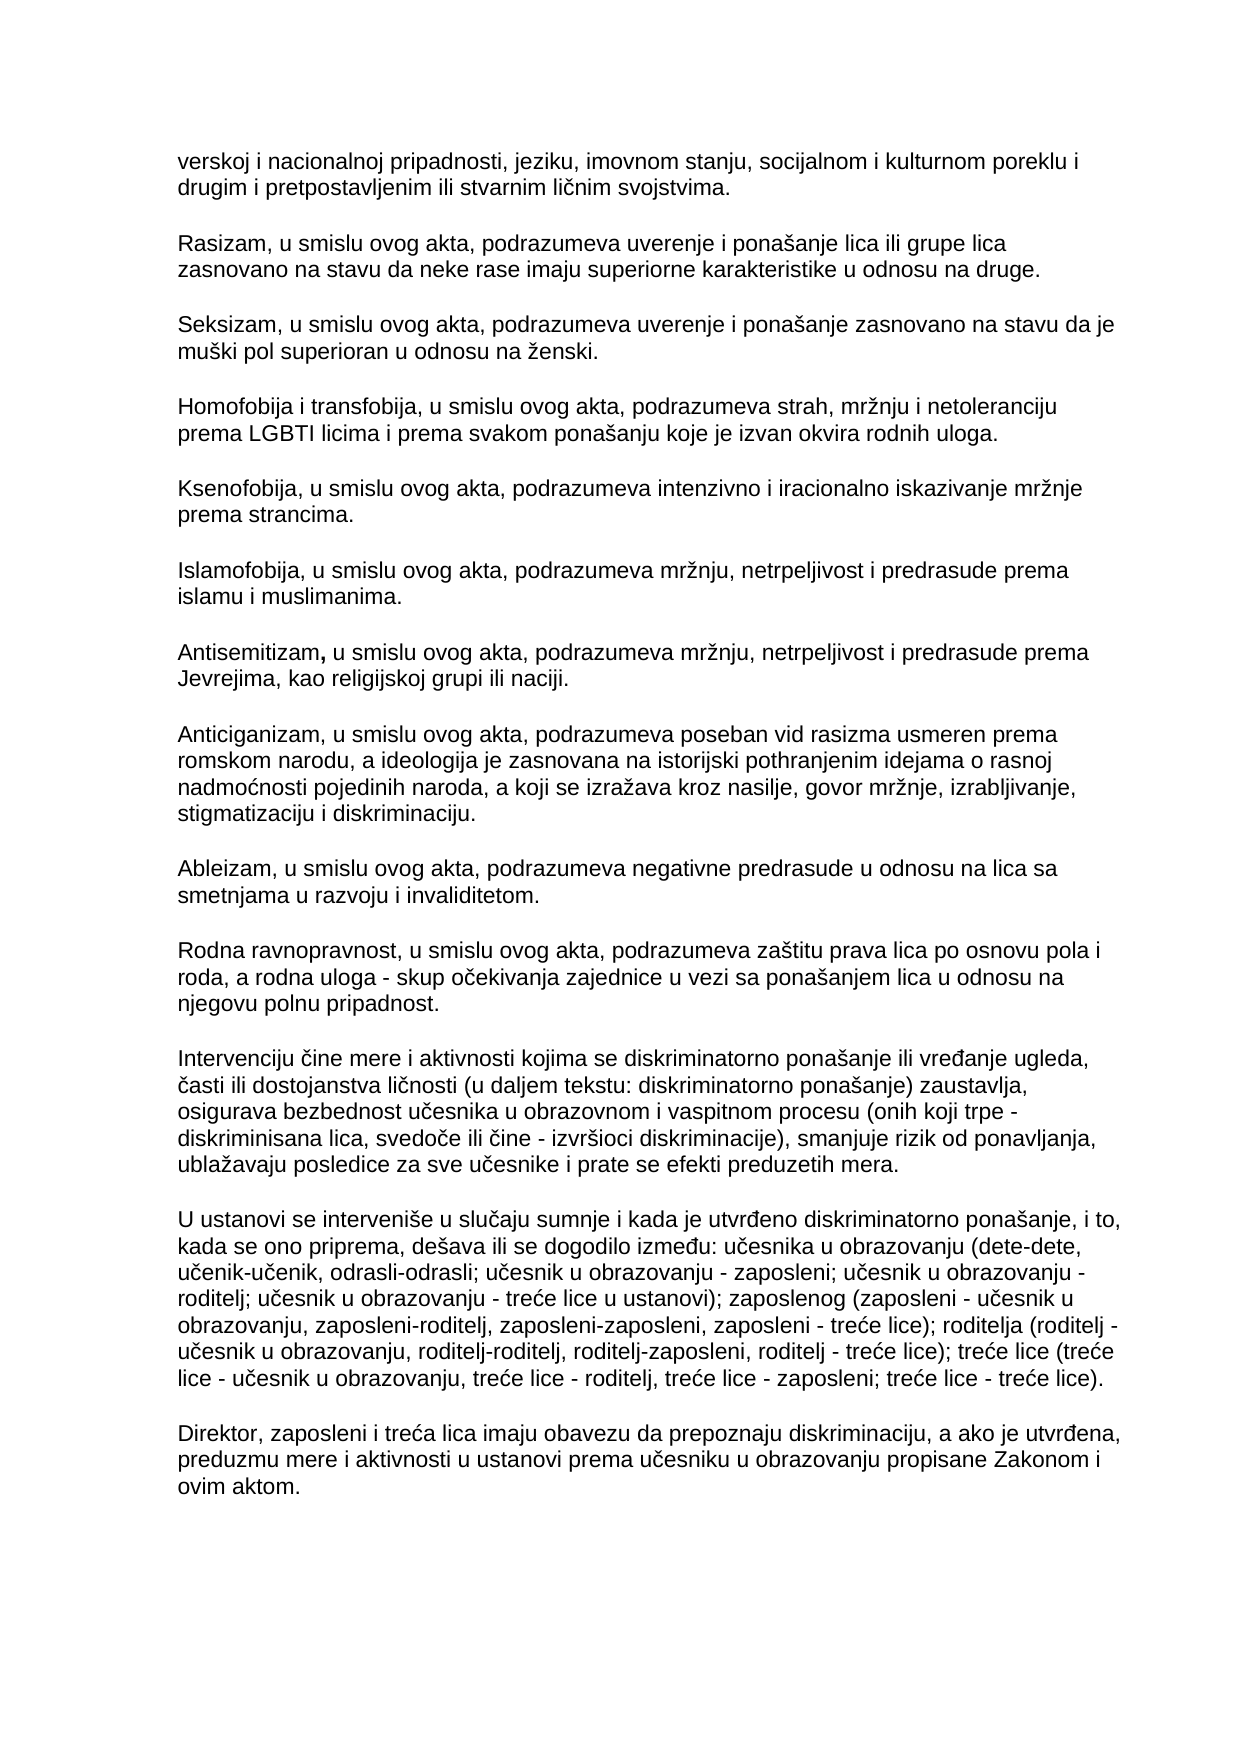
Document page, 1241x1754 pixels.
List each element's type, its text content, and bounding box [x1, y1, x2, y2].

text Islamofobija, u smislu ovog akta, podrazumeva mržnju, netrpeljivost i predrasude prema islamu i muslimanima. [177, 557, 1122, 610]
text Antisemitizam, u smislu ovog akta, podrazumeva mržnju, netrpeljivost i predrasude prema Jevrejima, kao religijskoj grupi ili naciji. [177, 639, 1122, 692]
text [177, 148, 1122, 200]
text Rodna ravnopravnost, u smislu ovog akta, podrazumeva zaštitu prava lica po osnovu pola i roda, a rodna uloga - skup očekivanja zajednice u vezi sa ponašanjem lica u odnosu na njegovu polnu pripadnost. [177, 937, 1122, 1016]
text Homofobija i transfobija, u smislu ovog akta, podrazumeva strah, mržnju i netoleranciju prema LGBTI licima i prema svakom ponašanju koje je izvan okvira rodnih uloga. [177, 393, 1122, 446]
text Rasizam, u smislu ovog akta, podrazumeva uverenje i ponašanje lica ili grupe lica zasnovano na stavu da neke rase imaju superiorne karakteristike u odnosu na druge. [177, 229, 1122, 282]
text Anticiganizam, u smislu ovog akta, podrazumeva poseban vid rasizma usmeren prema romskom narodu, a ideologija je zasnovana na istorijski pothranjenim idejama o rasnoj nadmoćnosti pojedinih naroda, a koji se izražava kroz nasilje, govor mržnje, izrabljivanje, stigmatizaciju i diskriminaciju. [177, 721, 1122, 826]
text Ableizam, u smislu ovog akta, podrazumeva negativne predrasude u odnosu na lica sa smetnjama u razvoju i invaliditetom. [177, 855, 1122, 908]
text U ustanovi se interveniše u slučaju sumnje i kada je utvrđeno diskriminatorno ponašanje, i to, kada se ono priprema, dešava ili se dogodilo između: učesnika u obrazovanju (dete-dete, učenik-učenik, odrasli-odrasli; učesnik u obrazovanju - zaposleni; učesnik u obrazovanju - roditelj; učesnik u obrazovanju - treće lice u ustanovi); zaposlenog (zaposleni - učesnik u obrazovanju, zaposleni-roditelj, zaposleni-zaposleni, zaposleni - treće lice); roditelja (roditelj - učesnik u obrazovanju, roditelj-roditelj, roditelj-zaposleni, roditelj - treće lice); treće lice (treće lice - učesnik u obrazovanju, treće lice - roditelj, treće lice - zaposleni; treće lice - treće lice). [177, 1206, 1122, 1391]
text Direktor, zaposleni i treća lica imaju obavezu da prepoznaju diskriminaciju, a ako je utvrđena, preduzmu mere i aktivnosti u ustanovi prema učesniku u obrazovanju propisane Zakonom i ovim aktom. [177, 1420, 1122, 1499]
text Seksizam, u smislu ovog akta, podrazumeva uverenje i ponašanje zasnovano na stavu da je muški pol superioran u odnosu na ženski. [177, 311, 1122, 364]
text Ksenofobija, u smislu ovog akta, podrazumeva intenzivno i iracionalno iskazivanje mržnje prema strancima. [177, 475, 1122, 528]
text Intervenciju čine mere i aktivnosti kojima se diskriminatorno ponašanje ili vređanje ugleda, časti ili dostojanstva ličnosti (u daljem tekstu: diskriminatorno ponašanje) zaustavlja, osigurava bezbednost učesnika u obrazovnom i vaspitnom procesu (onih koji trpe - diskriminisana lica, svedoče ili čine - izvršioci diskriminacije), smanjuje rizik od ponavljanja, ublažavaju posledice za sve učesnike i prate se efekti preduzetih mera. [177, 1045, 1122, 1177]
